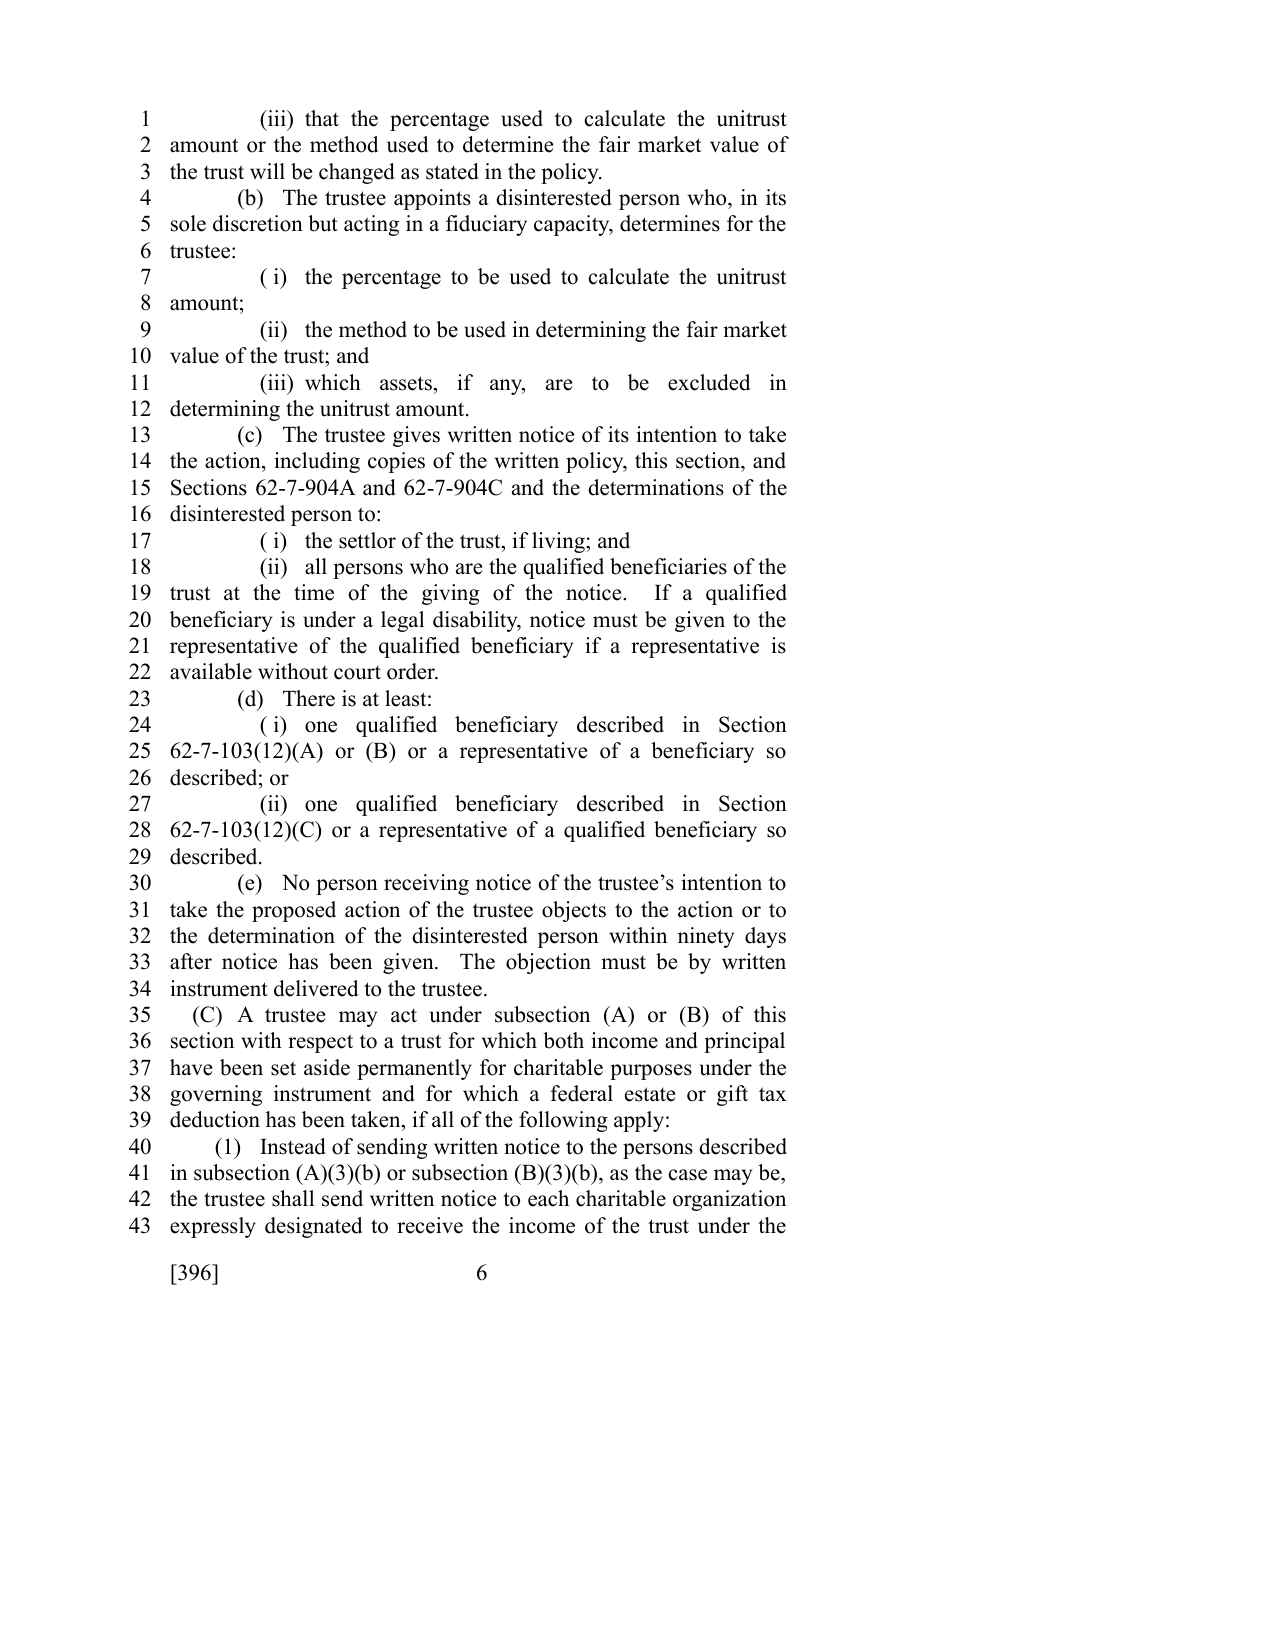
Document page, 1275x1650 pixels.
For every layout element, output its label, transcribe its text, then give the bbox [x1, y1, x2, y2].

text (c) The trustee gives written notice of its intention to take the action, including copies of the written policy, this section, and Sections 62-7-904A and 62-7-904C and the determinations of the disinterested person to: [169, 421, 787, 527]
text (iii) which assets, if any, are to be excluded in determining the unitrust amount. [169, 368, 787, 421]
text (ii) the method to be used in determining the fair market value of the trust; and [169, 316, 787, 368]
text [169, 1133, 787, 1238]
text (iii) that the percentage used to calculate the unitrust amount or the method used to determine the fair market value of the trust will be changed as stated in the policy. [169, 105, 787, 184]
text ( i) one qualified beneficiary described in Section 62-7-103(12)(A) or (B) or a representative of a beneficiary so described; or [169, 711, 787, 790]
text (b) The trustee appoints a disinterested person who, in its sole discretion but acting in a fiduciary capacity, determines for the trustee: [169, 184, 787, 263]
text (ii) all persons who are the qualified beneficiaries of the trust at the time of the giving of the notice. If a qualified beneficiary is under a legal disability, notice must be given to the representative of the qualified beneficiary if a representative is available without court order. [169, 553, 787, 685]
text (ii) one qualified beneficiary described in Section 62-7-103(12)(C) or a representative of a qualified beneficiary so described. [169, 790, 787, 869]
text (e) No person receiving notice of the trustee’s intention to take the proposed action of the trustee objects to the action or to the determination of the disinterested person within ninety days after notice has been given. The objection must be by written instrument delivered to the trustee. [169, 869, 787, 1001]
text ( i) the settlor of the trust, if living; and [169, 527, 787, 553]
text ( i) the percentage to be used to calculate the unitrust amount; [169, 263, 787, 316]
text (d) There is at least: [169, 685, 787, 711]
text (C) A trustee may act under subsection (A) or (B) of this section with respect to a trust for which both income and principal have been set aside permanently for charitable purposes under the governing instrument and for which a federal estate or gift tax deduction has been taken, if all of the following apply: [169, 1001, 787, 1133]
